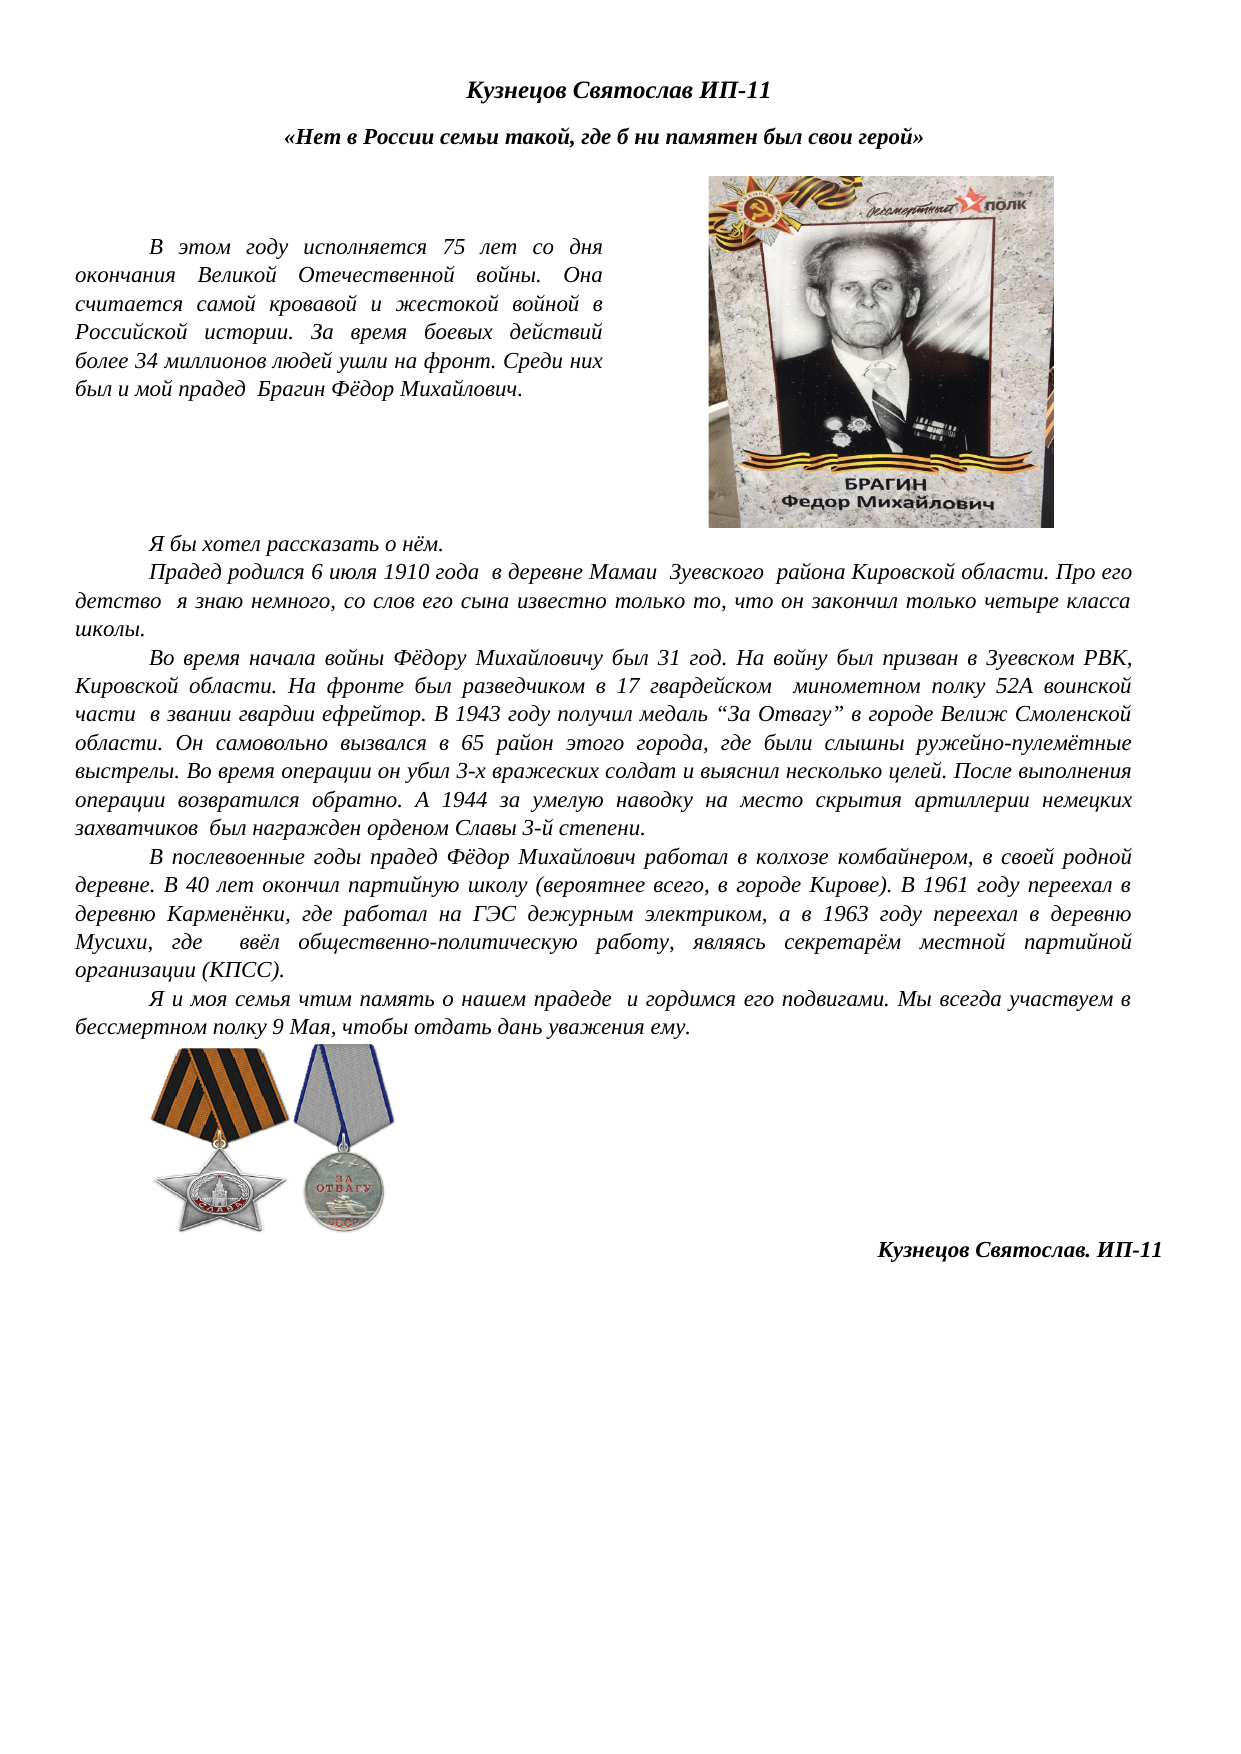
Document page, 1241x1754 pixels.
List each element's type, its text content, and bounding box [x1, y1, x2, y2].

text «Нет в России семьи такой, где б ни памятен был свои герой» [75, 123, 1136, 149]
picture [708, 176, 1054, 528]
picture [148, 1041, 396, 1234]
text Прадед родился 6 июля 1910 года в деревне Мамаи Зуевского района Кировской области. Про его детство я знаю немного, со слов его сына известно только то, что он закончил только четыре класса школы. [75, 558, 1136, 642]
text Кузнецов Святослав ИП-11 [75, 75, 1165, 104]
text В этом году исполняется 75 лет со дня окончания Великой Отечественной войны. Она считается самой кровавой и жестокой войной в Российской истории. За время боевых действий более 34 миллионов людей ушли на фронт. Среди них был и мой прадед Брагин Фёдор Михайлович. [75, 233, 605, 402]
text Я бы хотел рассказать о нём. [75, 530, 1165, 556]
text В послевоенные годы прадед Фёдор Михайлович работал в колхозе комбайнером, в своей родной деревне. В 40 лет окончил партийную школу (вероятнее всего, в городе Кирове). В 1961 году переехал в деревню Карменёнки, где работал на ГЭС дежурным электриком, а в 1963 году переехал в деревню Мусихи, где ввёл общественно-политическую работу, являясь секретарём местной партийной организации (КПСС). [75, 843, 1136, 983]
text Я и моя семья чтим память о нашем прадеде и гордимся его подвигами. Мы всегда участвуем в бессмертном полку 9 Мая, чтобы отдать дань уважения ему. [75, 985, 1136, 1040]
text Кузнецов Святослав. ИП-11 [75, 1236, 1165, 1262]
text Во время начала войны Фёдору Михайловичу был 31 год. На войну был призван в Зуевском РВК, Кировской области. На фронте был разведчиком в 17 гвардейском минометном полку 52А воинской части в звании гвардии ефрейтор. В 1943 году получил медаль “За Отвагу” в городе Велиж Смоленской области. Он самовольно вызвался в 65 район этого города, где были слышны ружейно-пулемётные выстрелы. Во время операции он убил 3-х вражеских солдат и выяснил несколько целей. После выполнения операции возвратился обратно. А 1944 за умелую наводку на место скрытия артиллерии немецких захватчиков был награжден орденом Славы 3-й степени. [75, 644, 1136, 841]
